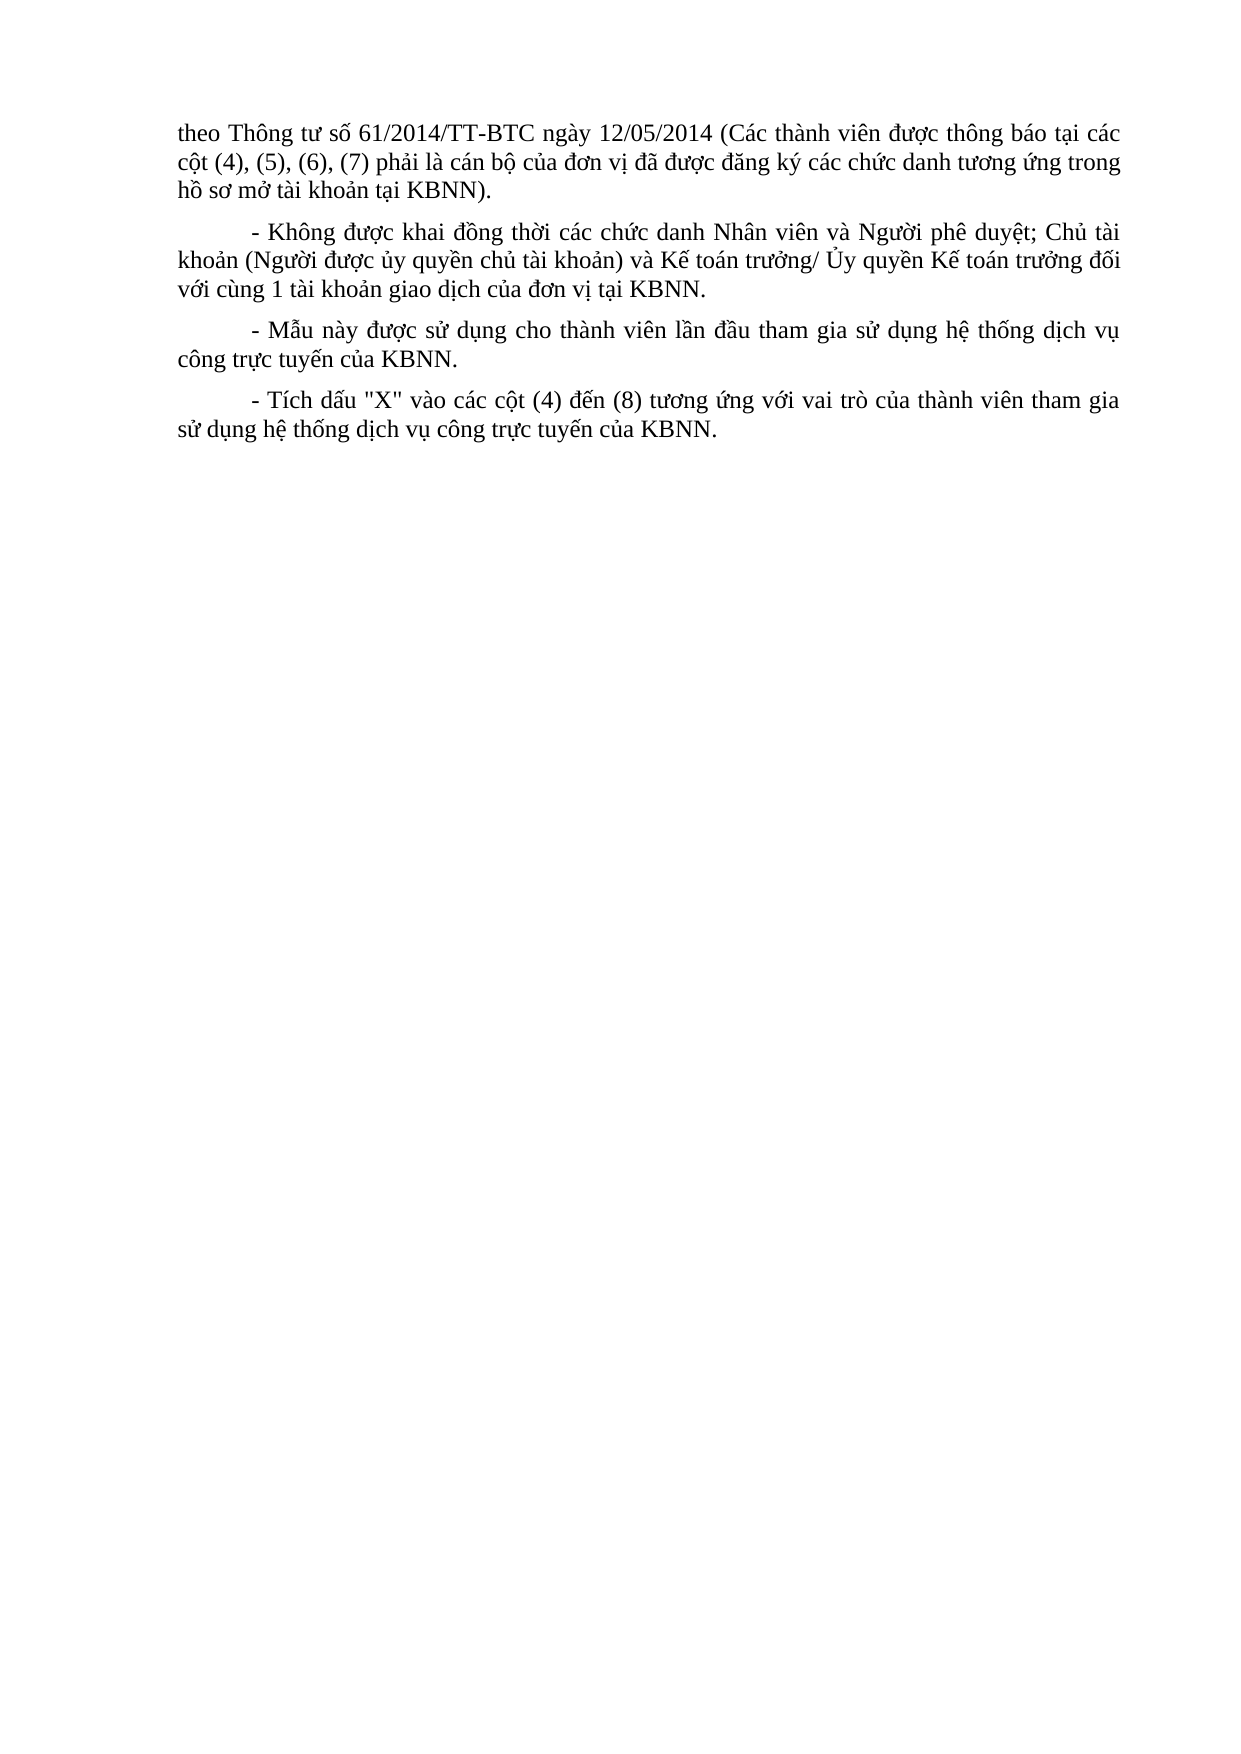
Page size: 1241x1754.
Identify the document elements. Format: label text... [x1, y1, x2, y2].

text - Tích dấu "X" vào các cột (4) đến (8) tương ứng với vai trò của thành viên tham gia sử dụng hệ thống dịch vụ công trực tuyến của KBNN. [177, 386, 1122, 443]
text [177, 118, 1122, 204]
text - Mẫu này được sử dụng cho thành viên lần đầu tham gia sử dụng hệ thống dịch vụ công trực tuyến của KBNN. [177, 316, 1122, 373]
text - Không được khai đồng thời các chức danh Nhân viên và Người phê duyệt; Chủ tài khoản (Người được ủy quyền chủ tài khoản) và Kế toán trưởng/ Ủy quyền Kế toán trưởng đối với cùng 1 tài khoản giao dịch của đơn vị tại KBNN. [177, 217, 1122, 303]
